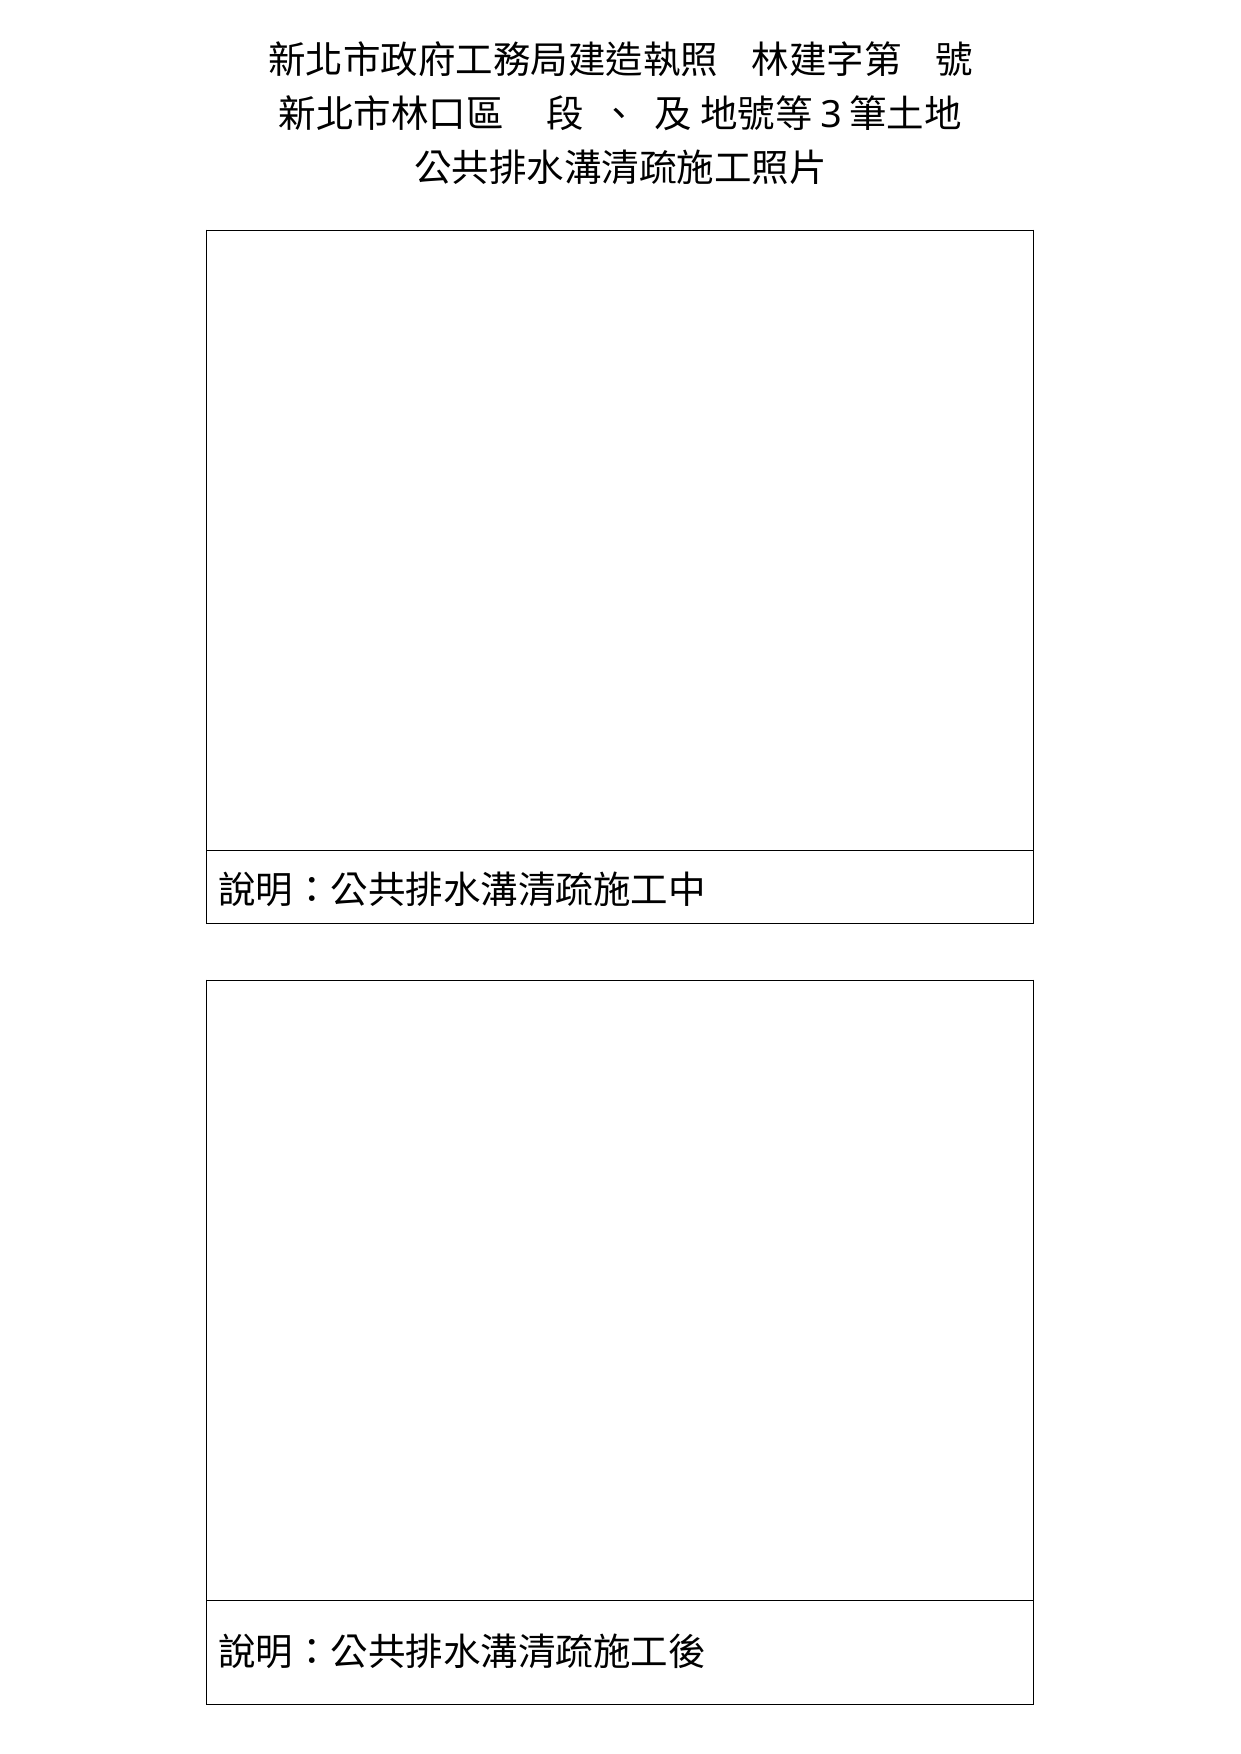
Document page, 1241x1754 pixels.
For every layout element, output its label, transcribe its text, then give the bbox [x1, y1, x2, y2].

table_header [207, 231, 1033, 850]
table_cell 說明：公共排水溝清疏施工後 [207, 1601, 1033, 1704]
table_header [207, 981, 1033, 1600]
table_cell 說明：公共排水溝清疏施工中 [207, 851, 1033, 923]
